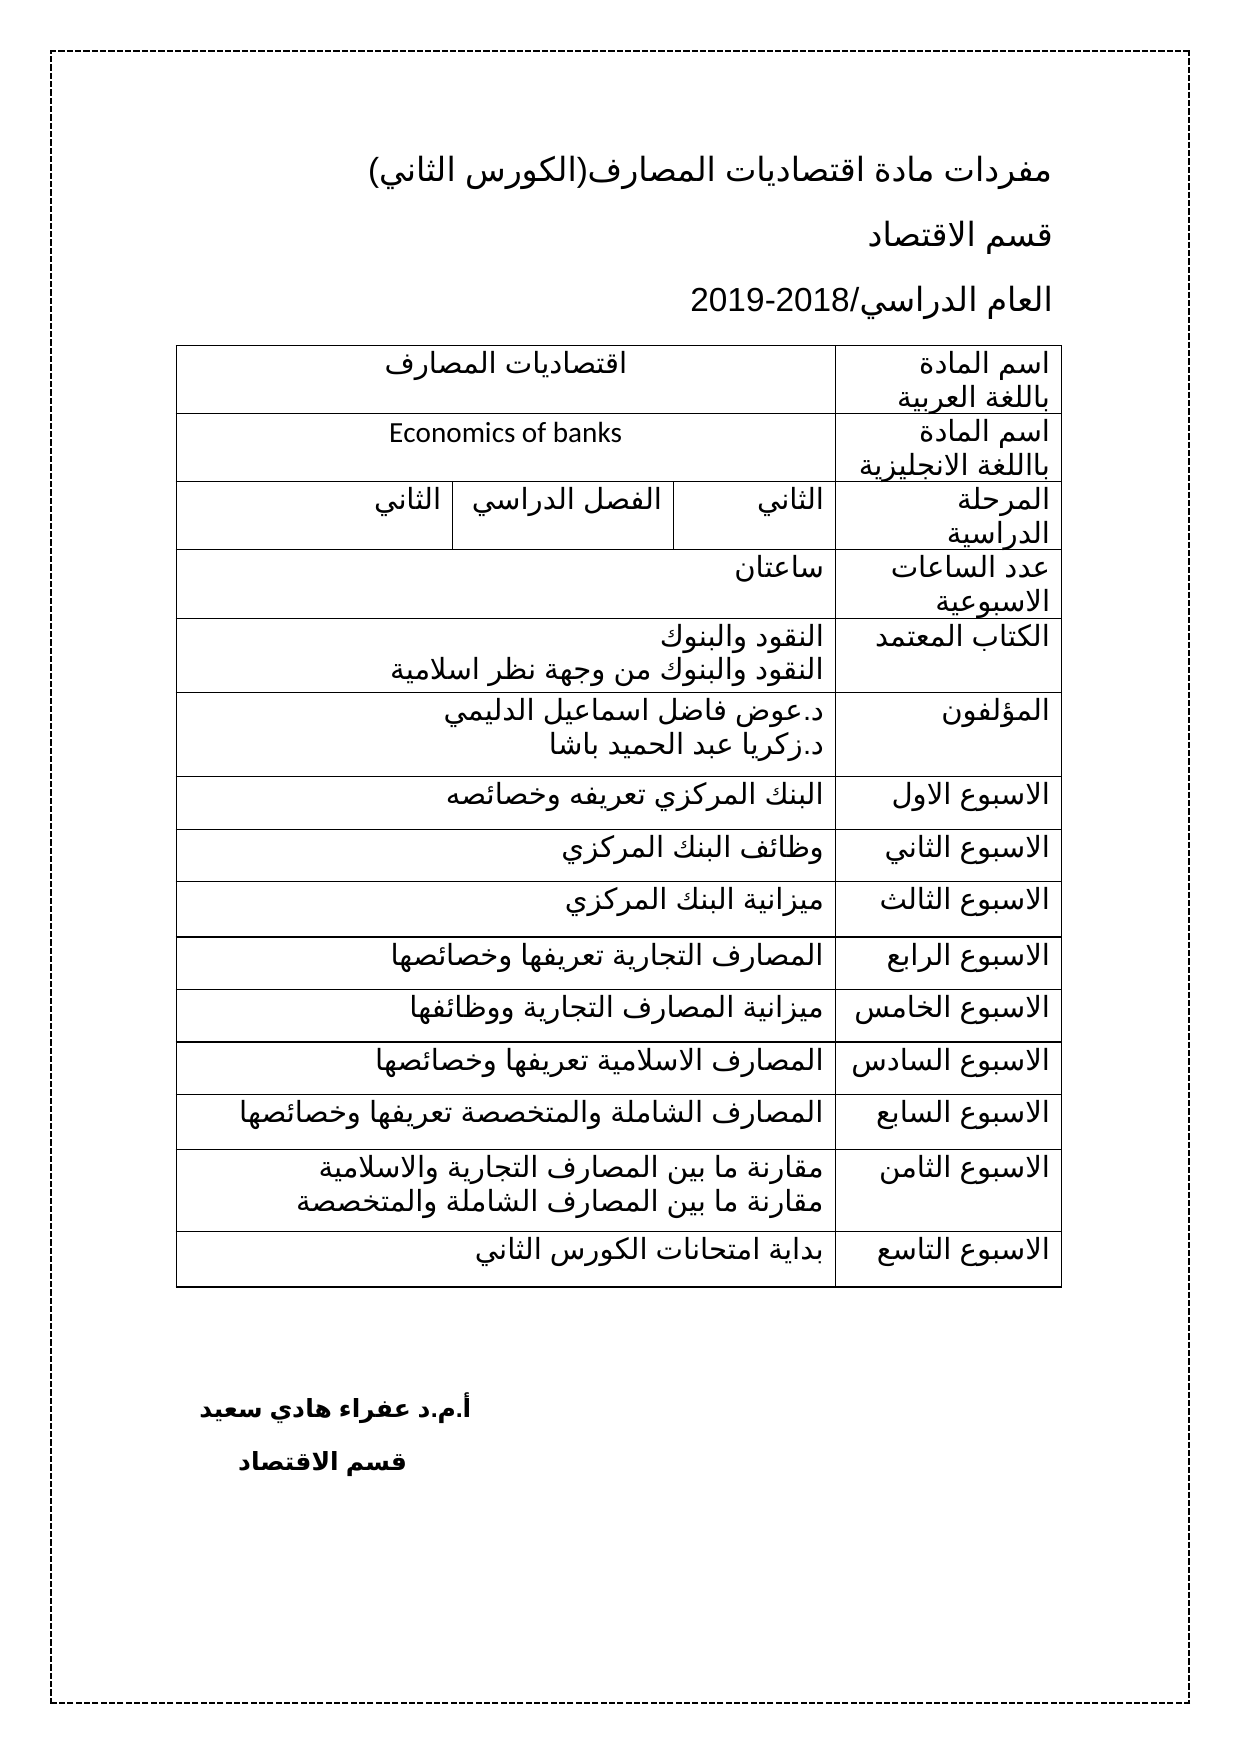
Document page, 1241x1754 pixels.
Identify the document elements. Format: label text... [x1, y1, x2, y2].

text أ.م.د عفراء هادي سعيد [187, 1393, 1053, 1422]
table_cell الفصل الدراسي [453, 482, 673, 549]
table_cell وظائف البنك المركزي [177, 830, 835, 881]
table_cell اسم المادة بااللغة الانجليزية [836, 414, 1061, 481]
table_cell ميزانية البنك المركزي [177, 882, 835, 936]
table_header اقتصاديات المصارف [177, 346, 835, 413]
table_cell ساعتان [177, 550, 835, 617]
text قسم الاقتصاد [187, 1447, 1053, 1476]
table_cell النقود والبنوك النقود والبنوك من وجهة نظر اسلامية [177, 619, 835, 692]
table_cell عدد الساعات الاسبوعية [836, 550, 1061, 617]
table_cell الثاني [674, 482, 835, 549]
table_cell الاسبوع الثامن [836, 1150, 1061, 1231]
table_cell المصارف التجارية تعريفها وخصائصها [177, 938, 835, 989]
table_cell المصارف الشاملة والمتخصصة تعريفها وخصائصها [177, 1095, 835, 1149]
table_cell الاسبوع الثاني [836, 830, 1061, 881]
table_cell المصارف الاسلامية تعريفها وخصائصها [177, 1043, 835, 1094]
text العام الدراسي/2018-2019 [187, 280, 1053, 318]
table_cell مقارنة ما بين المصارف التجارية والاسلامية مقارنة ما بين المصارف الشاملة والمتخصصة [177, 1150, 835, 1231]
table_cell المرحلة الدراسية [836, 482, 1061, 549]
table_cell الكتاب المعتمد [836, 619, 1061, 692]
table_cell الاسبوع السابع [836, 1095, 1061, 1149]
table_header اسم المادة باللغة العربية [836, 346, 1061, 413]
table_cell البنك المركزي تعريفه وخصائصه [177, 777, 835, 829]
table_cell الاسبوع السادس [836, 1043, 1061, 1094]
table_cell الاسبوع التاسع [836, 1232, 1061, 1286]
table_cell المؤلفون [836, 693, 1061, 776]
table_cell د.عوض فاضل اسماعيل الدليمي د.زكريا عبد الحميد باشا [177, 693, 835, 776]
text قسم الاقتصاد [187, 215, 1053, 253]
table_cell ميزانية المصارف التجارية ووظائفها [177, 990, 835, 1041]
text مفردات مادة اقتصاديات المصارف(الكورس الثاني) [187, 150, 1053, 188]
table_cell الاسبوع الاول [836, 777, 1061, 829]
table_cell بداية امتحانات الكورس الثاني [177, 1232, 835, 1286]
table_cell الاسبوع الخامس [836, 990, 1061, 1041]
table_cell Economics of banks [177, 414, 835, 481]
table_cell الاسبوع الرابع [836, 938, 1061, 989]
table_cell الثاني [177, 482, 452, 549]
table_cell الاسبوع الثالث [836, 882, 1061, 936]
